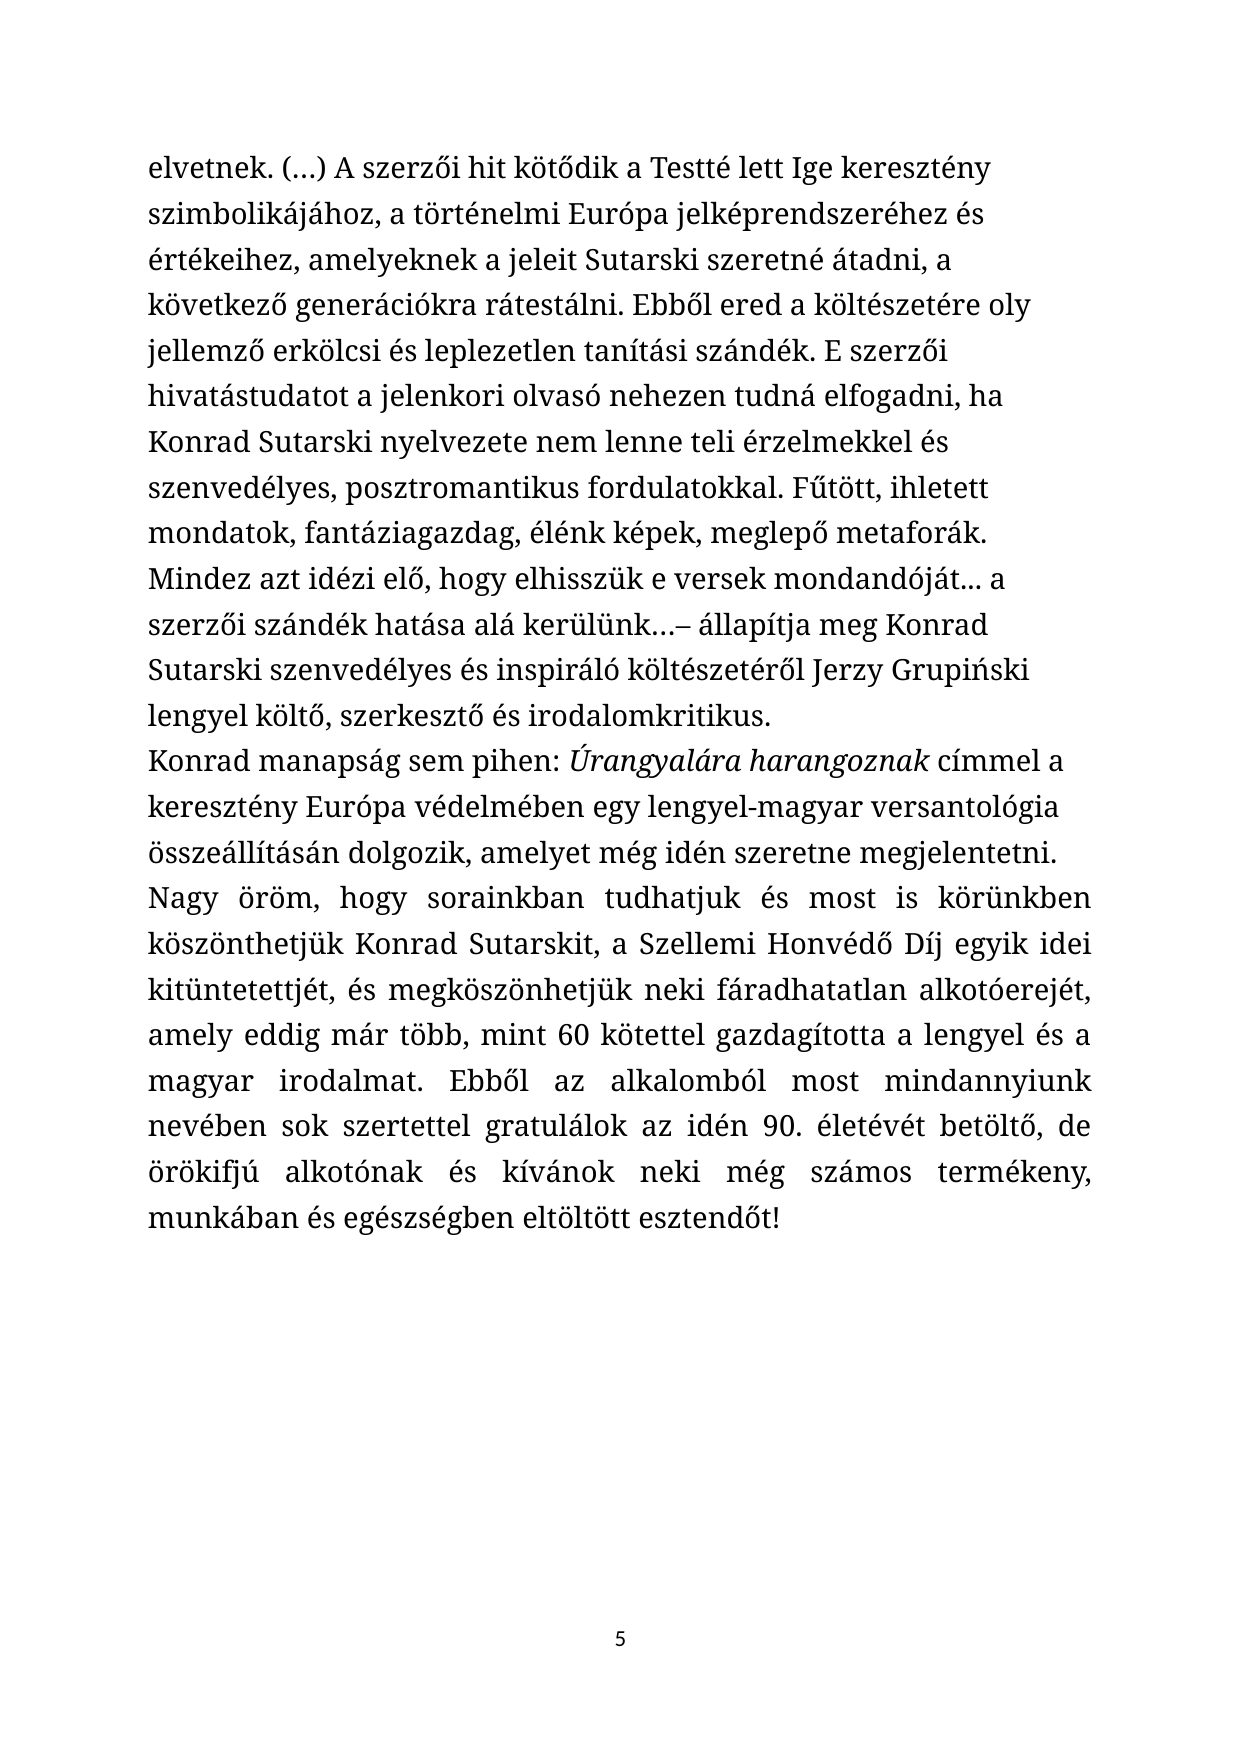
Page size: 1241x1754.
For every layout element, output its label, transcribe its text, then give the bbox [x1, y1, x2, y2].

text Nagy öröm, hogy sorainkban tudhatjuk és most is körünkben köszönthetjük Konrad Sutarskit, a Szellemi Honvédő Díj egyik idei kitüntetettjét, és megköszönhetjük neki fáradhatatlan alkotóerejét, amely eddig már több, mint 60 kötettel gazdagította a lengyel és a magyar irodalmat. Ebből az alkalomból most mindannyiunk nevében sok szertettel gratulálok az idén 90. életévét betöltő, de örökifjú alkotónak és kívánok neki még számos termékeny, munkában és egészségben eltöltött esztendőt! [148, 878, 1093, 1237]
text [148, 148, 1093, 872]
